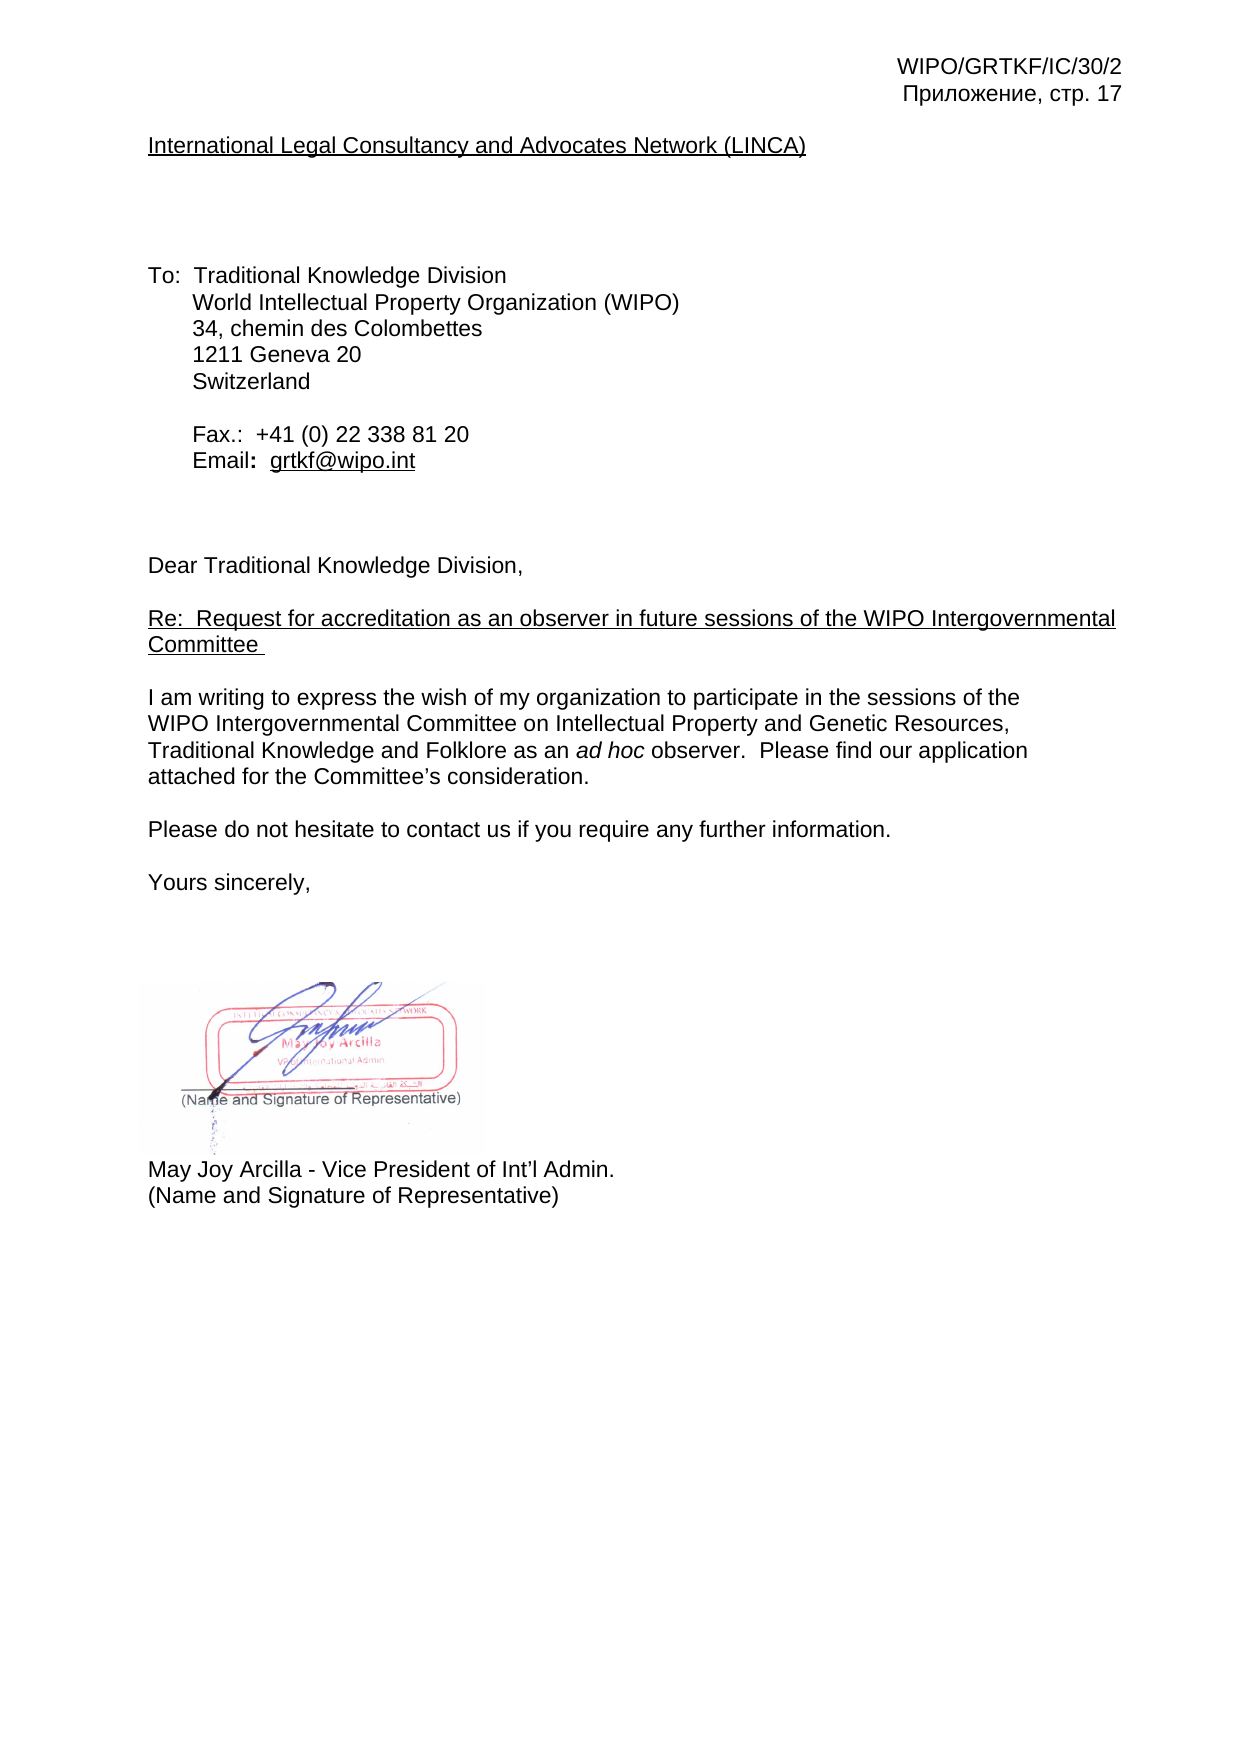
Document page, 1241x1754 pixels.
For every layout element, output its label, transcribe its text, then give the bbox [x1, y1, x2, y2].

picture [138, 982, 486, 1155]
text I am writing to express the wish of my organization to participate in the sessions of the WIPO Intergovernmental Committee on Intellectual Property and Genetic Resources, Traditional Knowledge and Folklore as an ad hoc observer. Please find our application attached for the Committee’s consideration. [148, 684, 1122, 789]
text May Joy Arcilla - Vice President of Int’l Admin. [148, 1156, 1122, 1182]
text 1211 Geneva 20 [192, 341, 1122, 368]
text World Intellectual Property Organization (WIPO) [192, 289, 1122, 315]
text International Legal Consultancy and Advocates Network (LINCA) [148, 132, 1124, 158]
text Email: grtkf@wipo.int [192, 447, 1122, 473]
text Dear Traditional Knowledge Division, [148, 552, 1122, 579]
text Please do not hesitate to contact us if you require any further information. [148, 816, 1122, 842]
text Re: Request for accreditation as an observer in future sessions of the WIPO Intergovernmental Committee [148, 605, 1122, 658]
text Switzerland [192, 368, 1122, 394]
text 34, chemin des Colombettes [192, 315, 1122, 341]
text Yours sincerely, [148, 868, 1122, 895]
text (Name and Signature of Representative) [148, 1182, 1122, 1208]
text To: Traditional Knowledge Division [148, 262, 1122, 289]
text Fax.: +41 (0) 22 338 81 20 [192, 421, 1122, 447]
